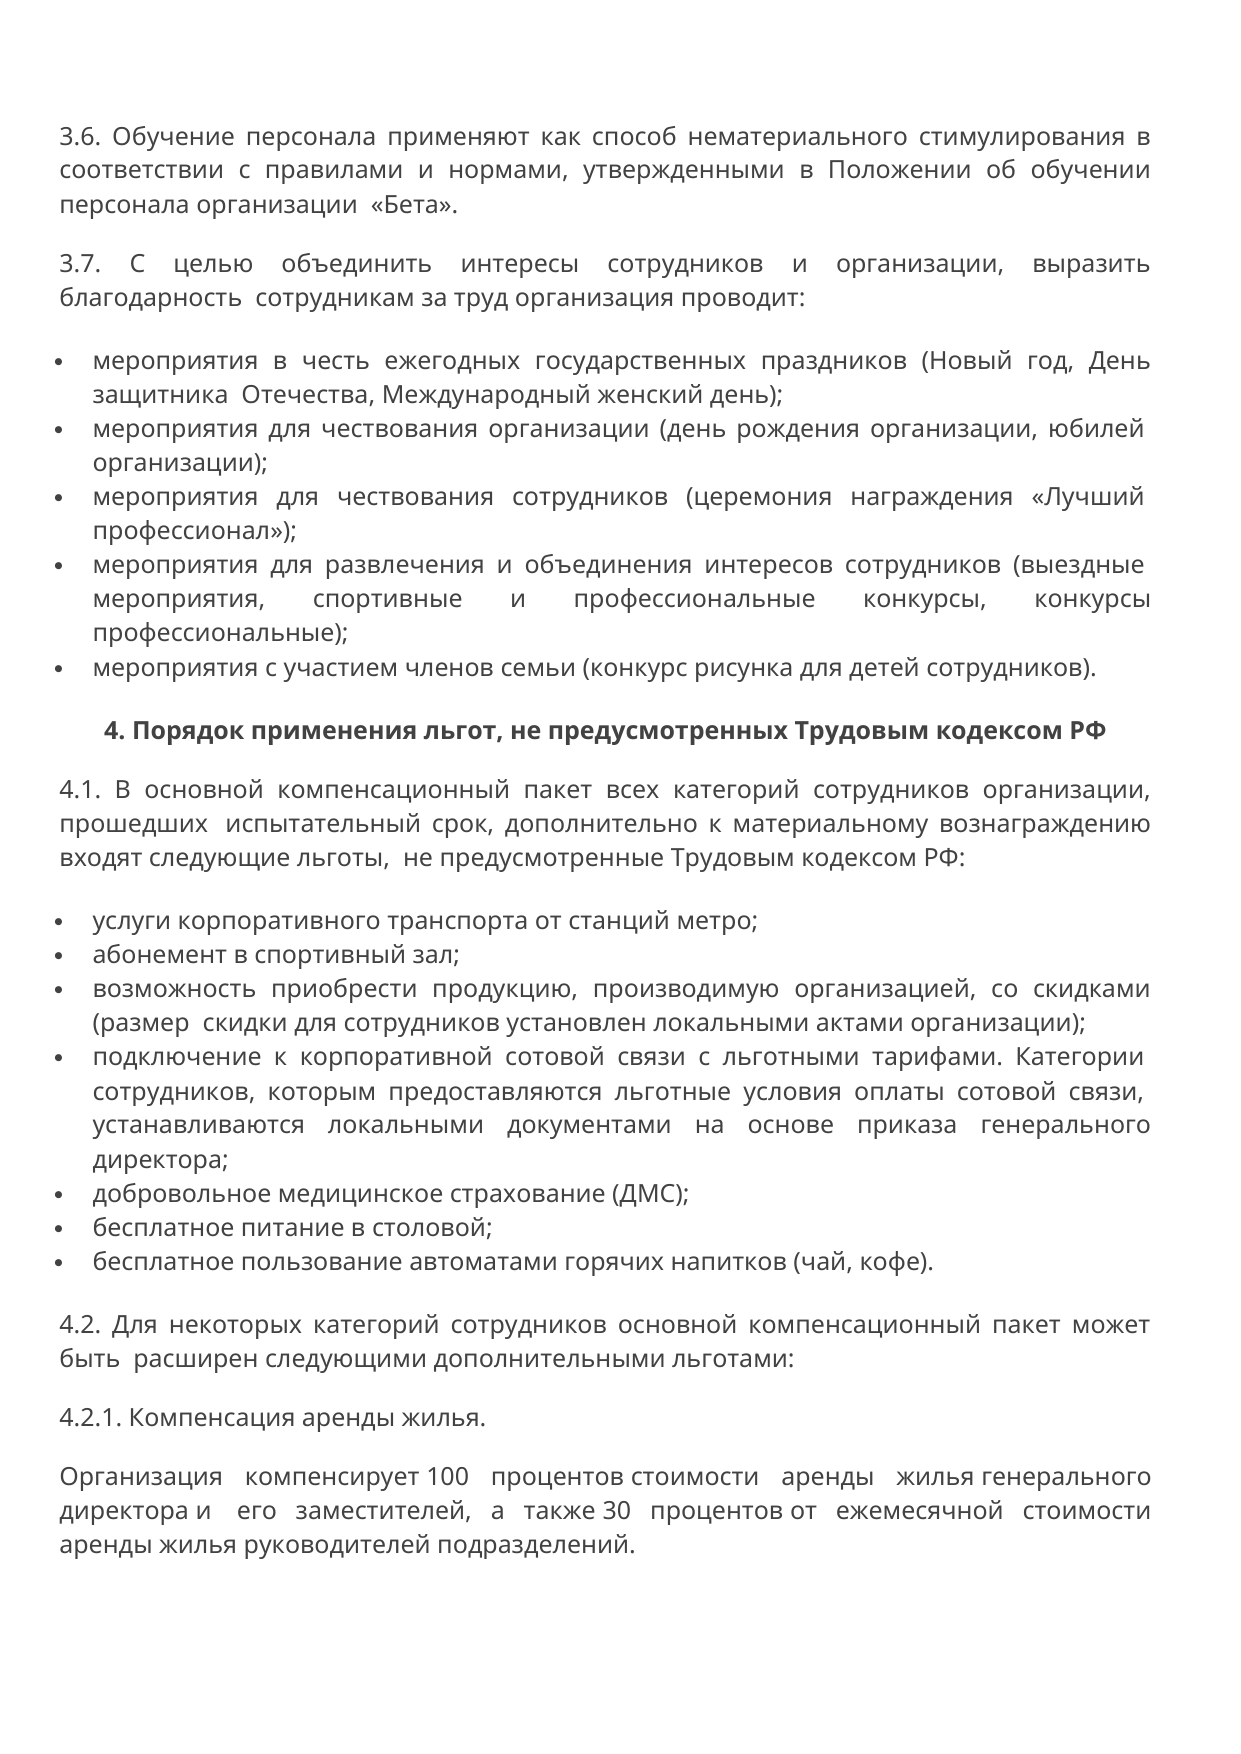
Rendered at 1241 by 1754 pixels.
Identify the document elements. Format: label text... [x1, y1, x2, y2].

list возможность приобрести продукцию, производимую организацией, со скидками (размер скидки для сотрудников установлен локальными актами организации); [55, 971, 1152, 1039]
text 3.7. С целью объединить интересы сотрудников и организации, выразить благодарность сотрудникам за труд организация проводит: [59, 245, 1152, 313]
list абонемент в спортивный зал; [55, 937, 1152, 971]
list бесплатное питание в столовой; [55, 1209, 1152, 1243]
list мероприятия в честь ежегодных государственных праздников (Новый год, День защитника Отечества, Международный женский день); [55, 343, 1152, 411]
text Организация компенсирует 100 процентов стоимости аренды жилья генерального директора и его заместителей, а также 30 процентов от ежемесячной стоимости аренды жилья руководителей подразделений. [59, 1459, 1152, 1561]
list добровольное медицинское страхование (ДМС); [55, 1175, 1152, 1209]
text 4.1. В основной компенсационный пакет всех категорий сотрудников организации, прошедших испытательный срок, дополнительно к материальному вознаграждению входят следующие льготы, не предусмотренные Трудовым кодексом РФ: [59, 771, 1152, 874]
list подключение к корпоративной сотовой связи с льготными тарифами. Категории сотрудников, которым предоставляются льготные условия оплаты сотовой связи, устанавливаются локальными документами на основе приказа генерального директора; [55, 1039, 1152, 1175]
list мероприятия с участием членов семьи (конкурс рисунка для детей сотрудников). [55, 649, 1152, 683]
text 4.2. Для некоторых категорий сотрудников основной компенсационный пакет может быть расширен следующими дополнительными льготами: [59, 1307, 1152, 1375]
text 3.6. Обучение персонала применяют как способ нематериального стимулирования в соответствии с правилами и нормами, утвержденными в Положении об обучении персонала организации «Бета». [59, 118, 1152, 220]
text 4.2.1. Компенсация аренды жилья. [59, 1400, 1152, 1434]
list мероприятия для развлечения и объединения интересов сотрудников (выездные мероприятия, спортивные и профессиональные конкурсы, конкурсы профессиональные); [55, 547, 1152, 649]
list услуги корпоративного транспорта от станций метро; [55, 903, 1152, 937]
list мероприятия для чествования сотрудников (церемония награждения «Лучший профессионал»); [55, 479, 1152, 547]
list мероприятия для чествования организации (день рождения организации, юбилей организации); [55, 411, 1152, 479]
text 4. Порядок применения льгот, не предусмотренных Трудовым кодексом РФ [59, 712, 1152, 746]
list бесплатное пользование автоматами горячих напитков (чай, кофе). [55, 1243, 1152, 1277]
